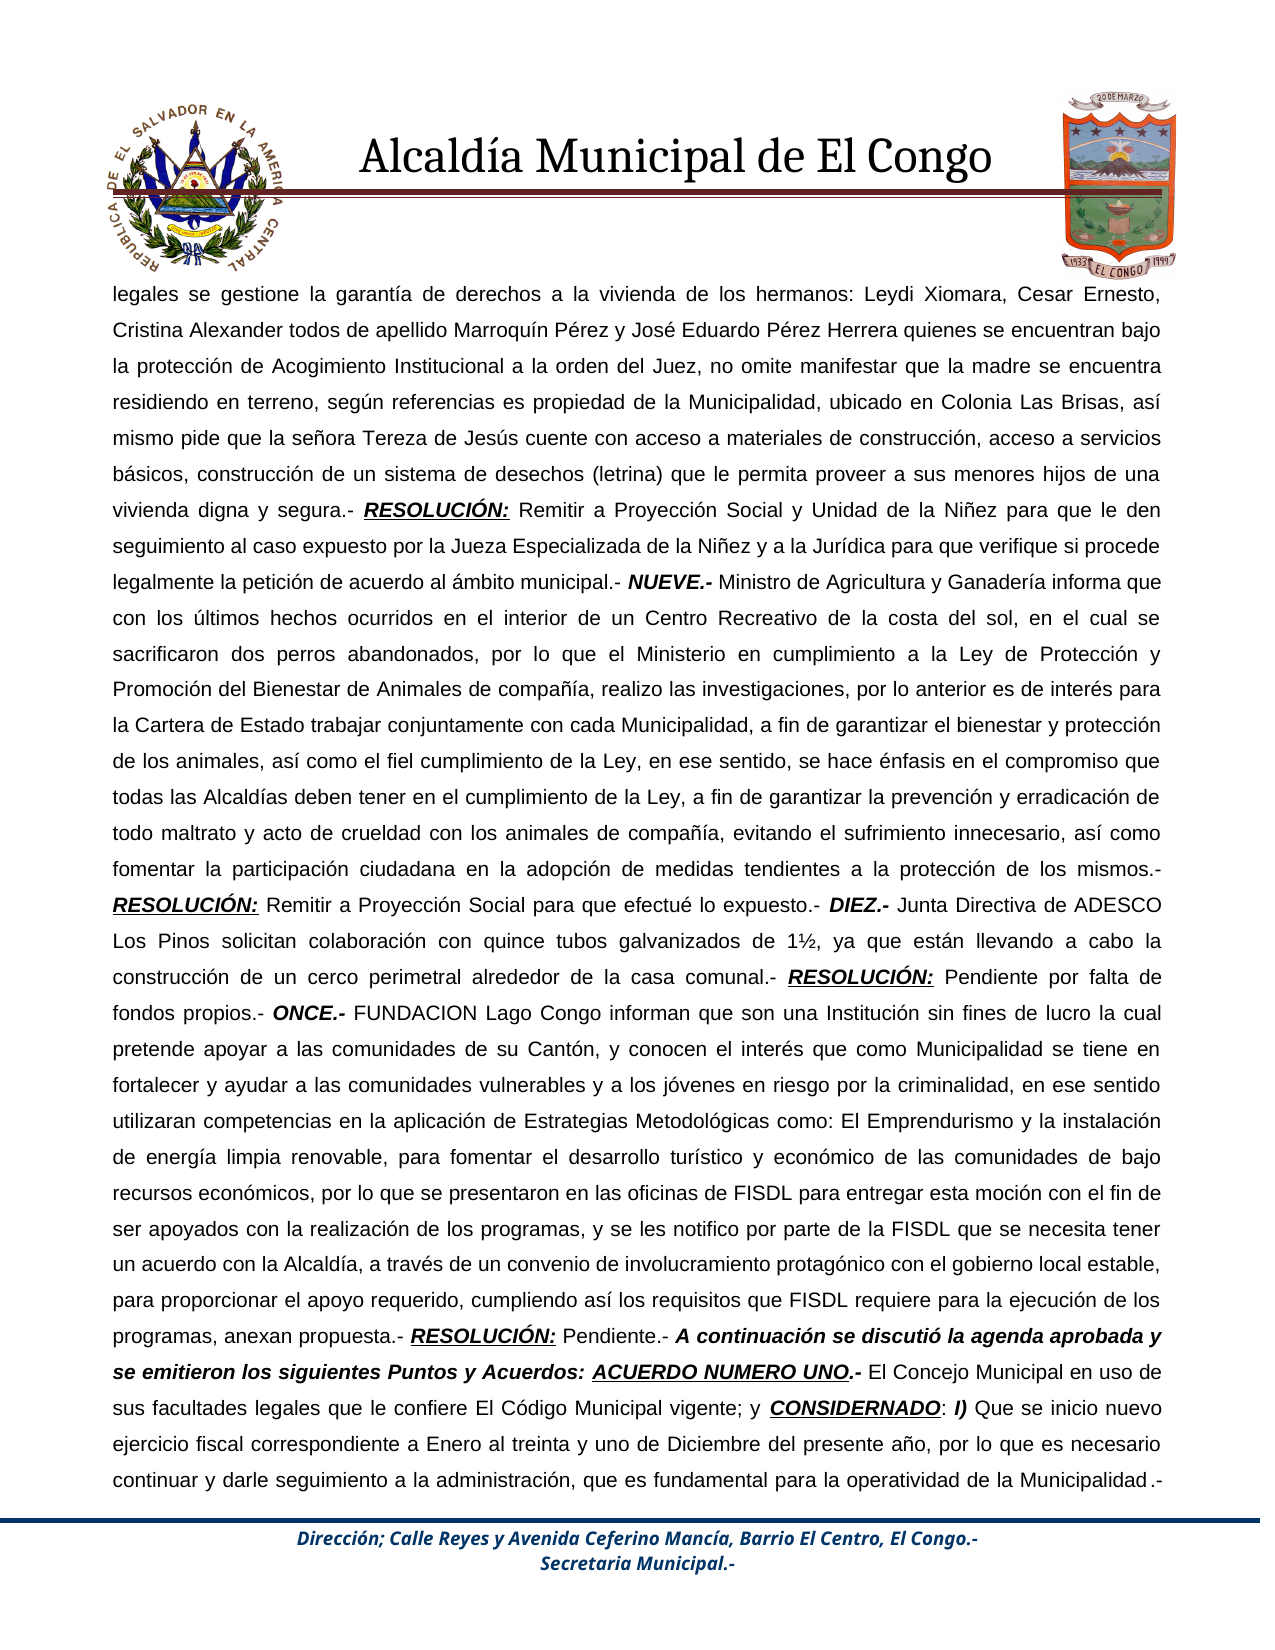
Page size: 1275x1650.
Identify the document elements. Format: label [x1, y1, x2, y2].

picture [1061, 91, 1177, 280]
text [112, 282, 1162, 1492]
picture [106, 103, 284, 282]
